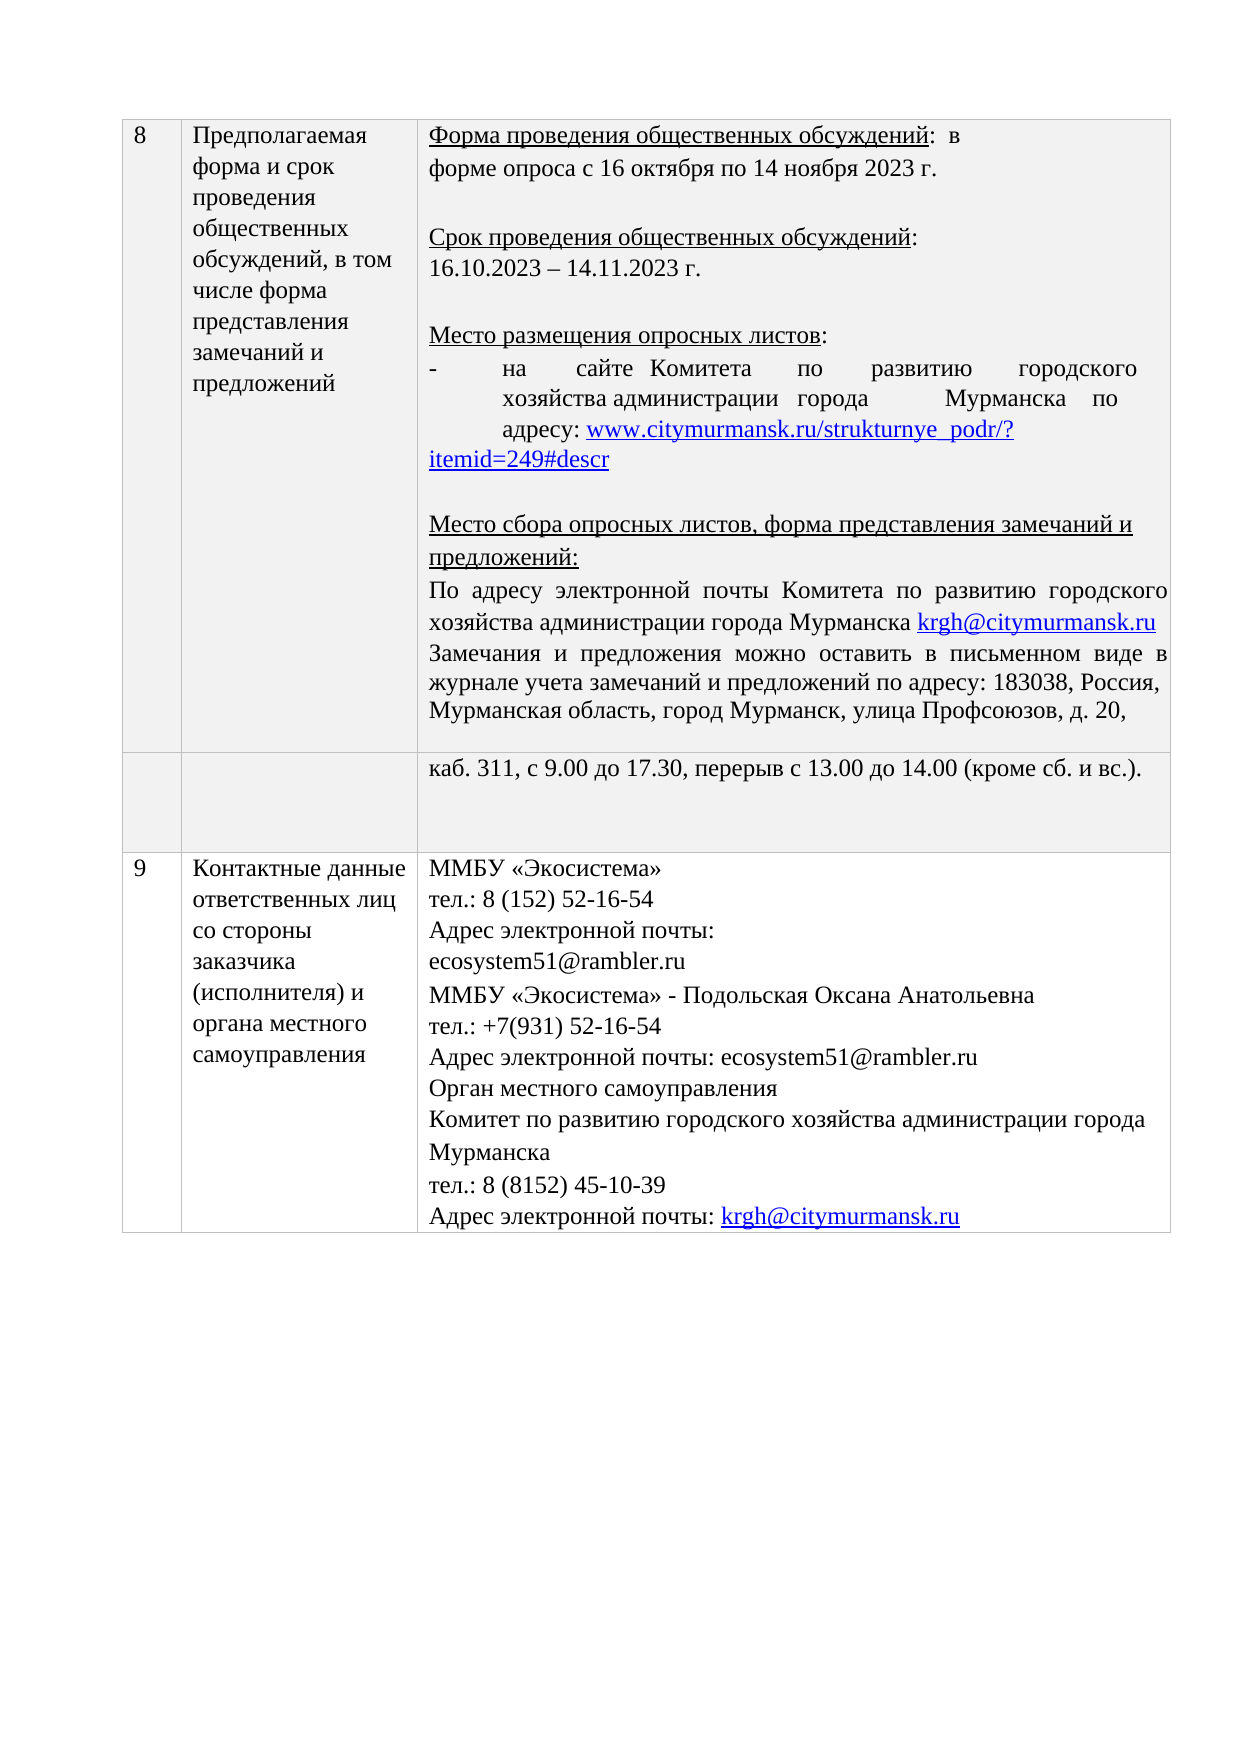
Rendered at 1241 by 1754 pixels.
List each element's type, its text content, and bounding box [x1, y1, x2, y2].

table_cell [123, 753, 181, 852]
table_cell [182, 753, 417, 852]
table_cell Форма проведения общественных обсуждений: в форме опроса с 16 октября по 14 ноября 2023 г. Срок проведения общественных обсуждений: 16.10.2023 – 14.11.2023 г. Место размещения опросных листов: на сайте Комитета по развитию городского хозяйства администрации города Мурманска по адресу: www.citymurmansk.ru/strukturnye_podr/?itemid=249#descr Место сбора опросных листов, форма представления замечаний и предложений: По адресу электронной почты Комитета по развитию городского хозяйства администрации города Мурманска krgh@citymurmansk.ru Замечания и предложения можно оставить в письменном виде в журнале учета замечаний и предложений по адресу: 183038, Россия, Мурманская область, город Мурманск, улица Профсоюзов, д. 20, [418, 120, 1170, 752]
table_cell Контактные данные ответственных лиц со стороны заказчика (исполнителя) и органа местного самоуправления [182, 853, 417, 1232]
table_cell ММБУ «Экосистема» тел.: 8 (152) 52-16-54 Адрес электронной почты: ecosystem51@rambler.ru ММБУ «Экосистема» - Подольская Оксана Анатольевна тел.: +7(931) 52-16-54 Адрес электронной почты: ecosystem51@rambler.ru Орган местного самоуправления Комитет по развитию городского хозяйства администрации города Мурманска тел.: 8 (8152) 45-10-39 Адрес электронной почты: krgh@citymurmansk.ru [418, 853, 1170, 1232]
table_cell каб. 311, с 9.00 до 17.30, перерыв с 13.00 до 14.00 (кроме сб. и вс.). [418, 753, 1170, 852]
table_cell 9 [123, 853, 181, 1232]
table_cell Предполагаемая форма и срок проведения общественных обсуждений, в том числе форма представления замечаний и предложений [182, 120, 417, 752]
table_cell 8 [123, 120, 181, 752]
